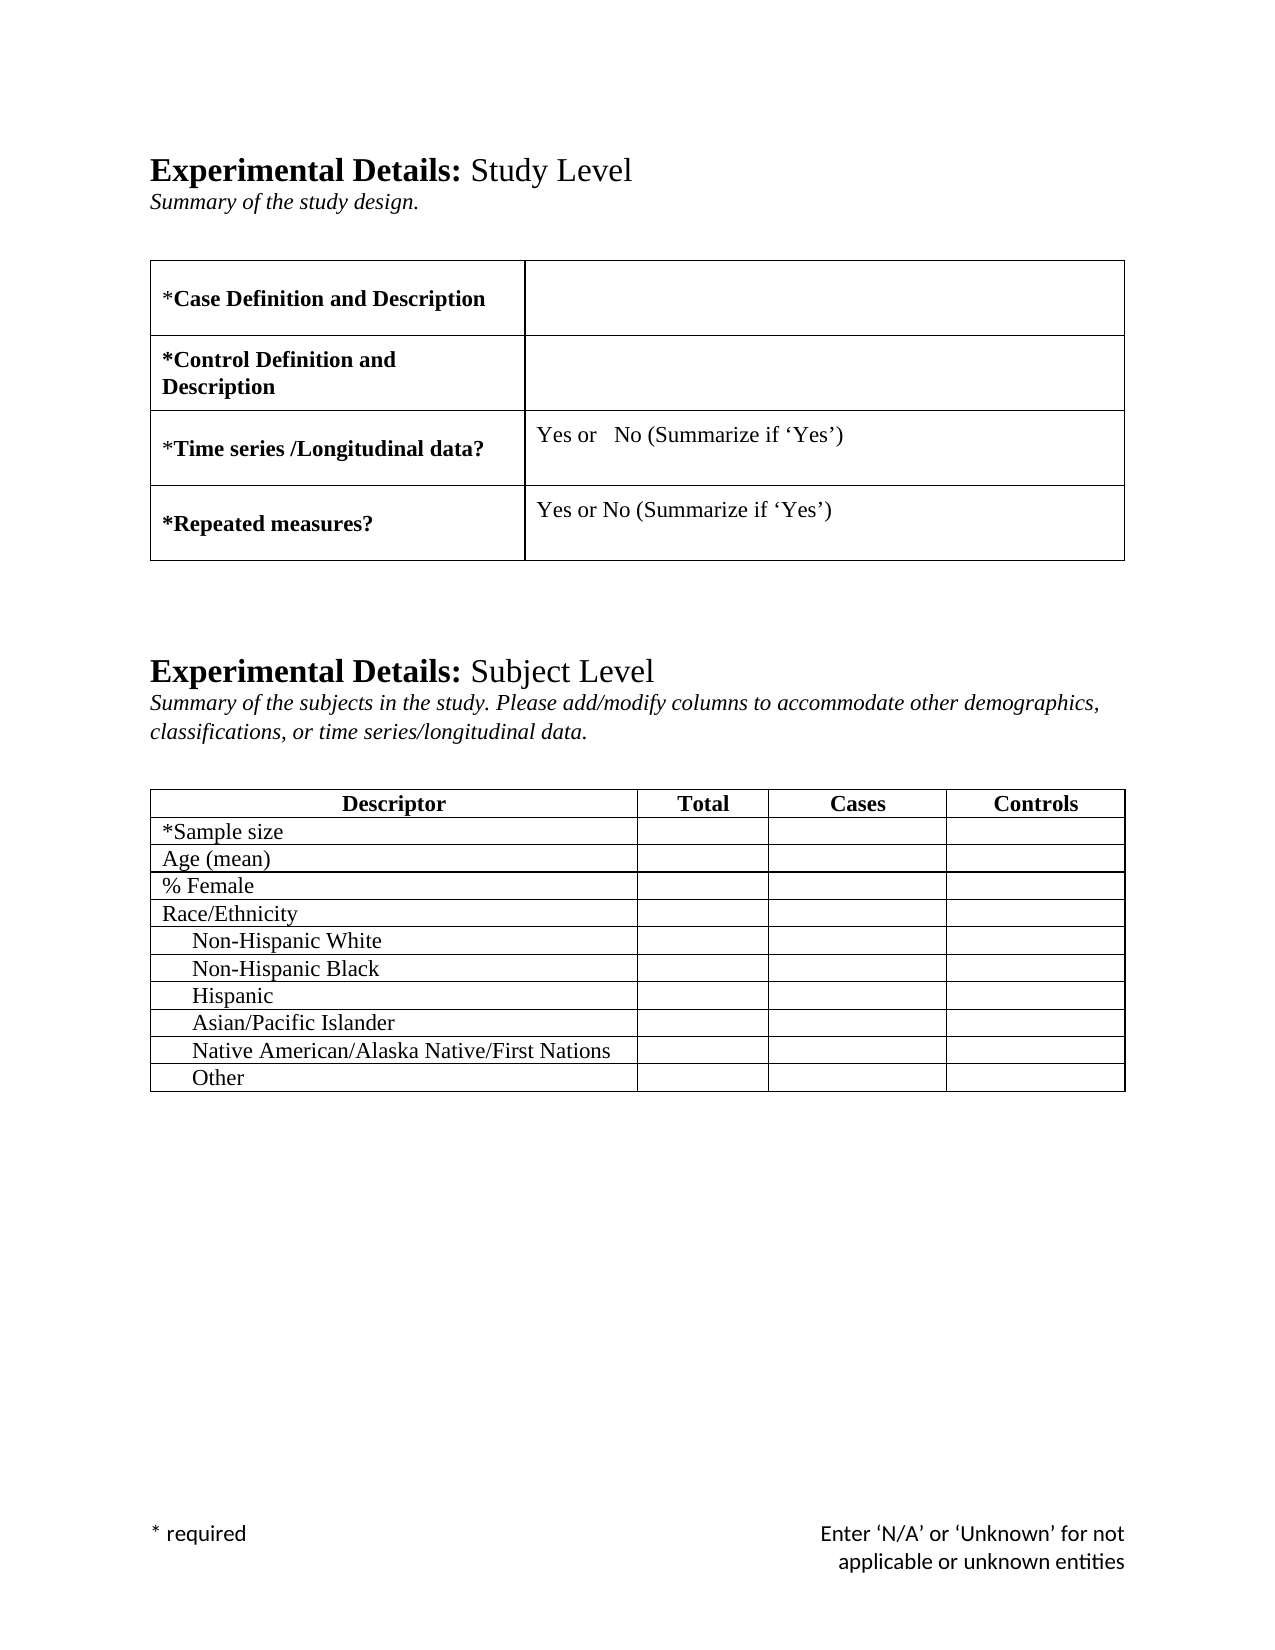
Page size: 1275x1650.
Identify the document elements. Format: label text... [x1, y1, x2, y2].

table_header Controls [947, 790, 1124, 817]
table_cell [769, 900, 946, 926]
table_cell Hispanic [151, 982, 637, 1008]
table_cell [947, 1010, 1124, 1036]
table_cell [638, 982, 768, 1008]
subtitle Experimental Details: Subject Level [150, 651, 1162, 689]
table_cell [769, 873, 946, 899]
table_cell [769, 1037, 946, 1063]
table_cell Other [151, 1064, 637, 1091]
table_cell [769, 1064, 946, 1091]
table_cell [638, 900, 768, 926]
table_cell [947, 1037, 1124, 1063]
text Summary of the study design. [150, 188, 1162, 215]
table_cell [947, 818, 1124, 844]
table_cell [769, 982, 946, 1008]
table_cell Race/Ethnicity [151, 900, 637, 926]
table_cell [947, 982, 1124, 1008]
table_cell *Time series /Longitudinal data? [151, 411, 524, 485]
table_cell Yes or No (Summarize if ‘Yes’) [526, 486, 1124, 560]
table_cell [638, 845, 768, 871]
table_header Cases [769, 790, 946, 817]
table_cell [769, 927, 946, 954]
table_cell [769, 845, 946, 871]
table_cell [947, 1064, 1124, 1091]
table_cell Age (mean) [151, 845, 637, 871]
table_cell [947, 845, 1124, 871]
table_cell [769, 1010, 946, 1036]
table_cell [769, 818, 946, 844]
table_cell [638, 818, 768, 844]
table_cell Non-Hispanic White [151, 927, 637, 954]
table_cell % Female [151, 873, 637, 899]
table_cell Asian/Pacific Islander [151, 1010, 637, 1036]
table_cell [769, 955, 946, 981]
table_cell Native American/Alaska Native/First Nations [151, 1037, 637, 1063]
table_cell *Control Definition and Description [151, 336, 524, 410]
table_cell [947, 927, 1124, 954]
table_cell *Repeated measures? [151, 486, 524, 560]
table_cell [638, 1037, 768, 1063]
table_cell Non-Hispanic Black [151, 955, 637, 981]
table_cell [638, 1064, 768, 1091]
table_cell Yes or No (Summarize if ‘Yes’) [526, 411, 1124, 485]
table_cell [638, 873, 768, 899]
subtitle Experimental Details: Study Level [150, 150, 1162, 188]
table_header Total [638, 790, 768, 817]
table_header Descriptor [151, 790, 637, 817]
table_cell [638, 1010, 768, 1036]
table_cell [638, 955, 768, 981]
table_header [526, 261, 1124, 335]
table_cell [947, 900, 1124, 926]
text Summary of the subjects in the study. Please add/modify columns to accommodate other demographics, classifications, or time series/longitudinal data. [150, 689, 1162, 744]
table_cell [947, 873, 1124, 899]
table_cell [638, 927, 768, 954]
table_header *Case Definition and Description [151, 261, 524, 335]
table_cell [947, 955, 1124, 981]
table_cell [526, 336, 1124, 410]
table_cell *Sample size [151, 818, 637, 844]
